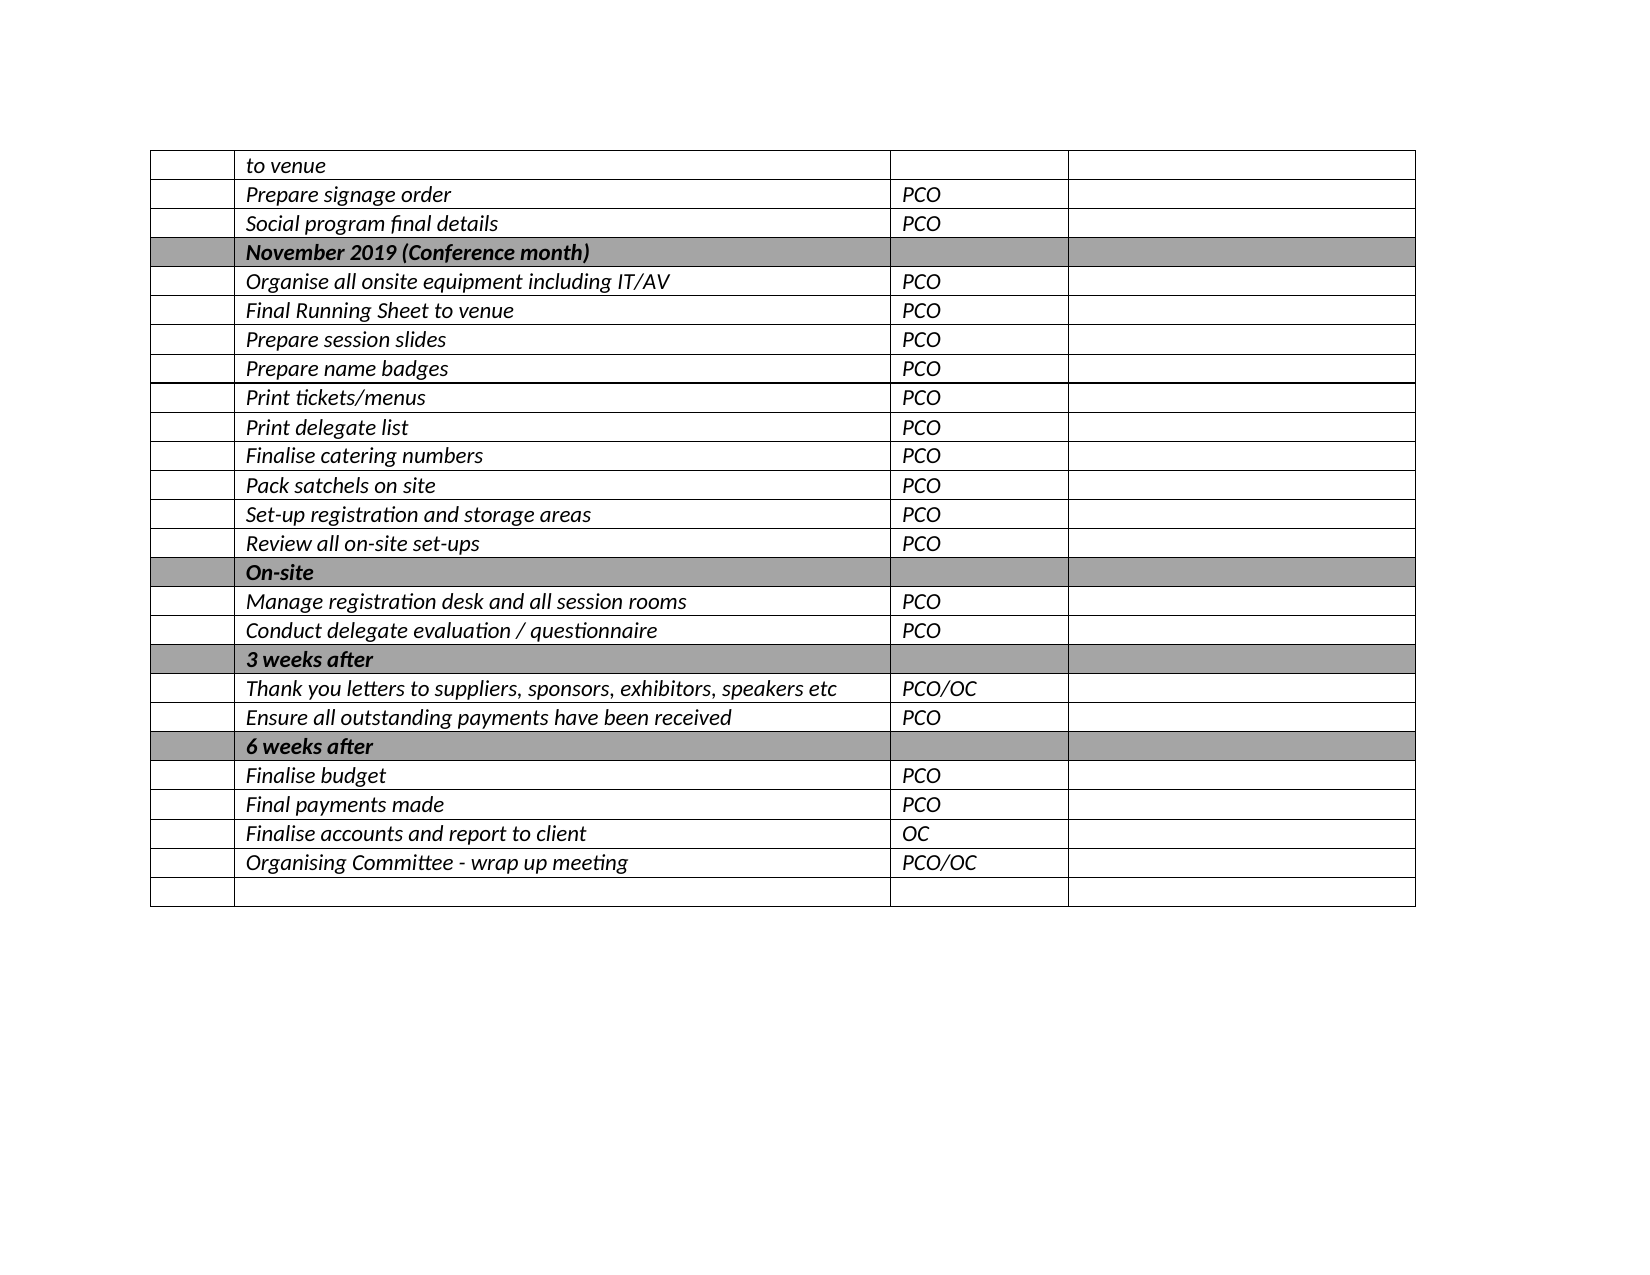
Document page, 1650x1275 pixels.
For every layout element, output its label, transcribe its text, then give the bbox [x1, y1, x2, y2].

table_cell Organising Committee - wrap up meeting [235, 849, 890, 877]
table_cell [151, 616, 234, 644]
table_cell PCO [891, 355, 1068, 382]
table_cell [151, 384, 234, 412]
table_cell [1069, 325, 1415, 353]
table_cell [891, 732, 1068, 760]
table_cell PCO [891, 471, 1068, 499]
table_cell PCO [891, 296, 1068, 324]
table_cell [151, 180, 234, 208]
table_cell PCO [891, 500, 1068, 528]
table_cell [1069, 442, 1415, 470]
table_cell Social program final details [235, 209, 890, 237]
table_cell Prepare name badges [235, 355, 890, 382]
table_cell [1069, 703, 1415, 731]
table_cell [151, 878, 234, 906]
table_cell Organise all onsite equipment including IT/AV [235, 267, 890, 295]
table_cell [1069, 471, 1415, 499]
table_cell [1069, 180, 1415, 208]
table_cell [151, 471, 234, 499]
table_cell [1069, 674, 1415, 702]
table_cell [1069, 384, 1415, 412]
table_cell [1069, 151, 1415, 179]
table_cell [151, 413, 234, 441]
table_cell [151, 761, 234, 789]
table_cell Final payments made [235, 790, 890, 818]
table_cell Manage registration desk and all session rooms [235, 587, 890, 615]
table_cell PCO [891, 413, 1068, 441]
table_cell [151, 820, 234, 847]
table_cell [1069, 529, 1415, 557]
table_cell [151, 500, 234, 528]
table_cell [151, 442, 234, 470]
table_cell Finalise budget [235, 761, 890, 789]
table_cell PCO [891, 529, 1068, 557]
table_cell Print tickets/menus [235, 384, 890, 412]
table_cell [891, 558, 1068, 586]
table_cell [235, 151, 890, 179]
table_cell Prepare signage order [235, 180, 890, 208]
table_cell PCO [891, 384, 1068, 412]
table_cell [151, 849, 234, 877]
table_cell [1069, 296, 1415, 324]
table_cell Conduct delegate evaluation / questionnaire [235, 616, 890, 644]
table_cell Prepare session slides [235, 325, 890, 353]
table_cell [151, 732, 234, 760]
table_cell PCO [891, 703, 1068, 731]
table_cell [151, 587, 234, 615]
table_cell PCO [891, 267, 1068, 295]
table_cell [1069, 878, 1415, 906]
table_cell 6 weeks after [235, 732, 890, 760]
table_cell Finalise catering numbers [235, 442, 890, 470]
table_cell On-site [235, 558, 890, 586]
table_cell PCO [891, 616, 1068, 644]
table_cell [1069, 355, 1415, 382]
table_cell November 2019 (Conference month) [235, 238, 890, 266]
table_cell PCO [891, 587, 1068, 615]
table_cell [1069, 645, 1415, 673]
table_cell PCO [891, 325, 1068, 353]
table_cell [1069, 732, 1415, 760]
table_cell PCO [891, 761, 1068, 789]
table_cell [1069, 238, 1415, 266]
table_cell Final Running Sheet to venue [235, 296, 890, 324]
table_cell [1069, 820, 1415, 847]
table_cell [1069, 500, 1415, 528]
table_cell [1069, 849, 1415, 877]
table_cell [151, 558, 234, 586]
table_cell 3 weeks after [235, 645, 890, 673]
table_cell [151, 645, 234, 673]
table_cell [151, 296, 234, 324]
table_cell [891, 645, 1068, 673]
table_cell Finalise accounts and report to client [235, 820, 890, 847]
table_cell [891, 238, 1068, 266]
table_cell [151, 267, 234, 295]
table_cell Review all on-site set-ups [235, 529, 890, 557]
table_cell [151, 209, 234, 237]
table_cell [1069, 209, 1415, 237]
table_cell [151, 790, 234, 818]
table_cell OC [891, 820, 1068, 847]
table_cell PCO/OC [891, 849, 1068, 877]
table_cell [1069, 558, 1415, 586]
table_cell [1069, 761, 1415, 789]
table_cell [235, 878, 890, 906]
table_cell PCO [891, 442, 1068, 470]
table_cell PCO [891, 790, 1068, 818]
table_cell [151, 355, 234, 382]
table_cell Thank you letters to suppliers, sponsors, exhibitors, speakers etc [235, 674, 890, 702]
table_cell [151, 674, 234, 702]
table_cell [151, 703, 234, 731]
table_cell PCO/OC [891, 674, 1068, 702]
table_cell Print delegate list [235, 413, 890, 441]
table_cell PCO [891, 151, 1068, 179]
table_cell [151, 325, 234, 353]
table_cell Set-up registration and storage areas [235, 500, 890, 528]
table_cell Pack satchels on site [235, 471, 890, 499]
table_cell [151, 529, 234, 557]
table_cell [151, 151, 234, 179]
table_cell [1069, 587, 1415, 615]
table_cell [151, 238, 234, 266]
table_cell PCO [891, 180, 1068, 208]
table_cell [1069, 790, 1415, 818]
table_cell [1069, 267, 1415, 295]
table_cell PCO [891, 209, 1068, 237]
table_cell [891, 878, 1068, 906]
table_cell [1069, 413, 1415, 441]
table_cell [1069, 616, 1415, 644]
table_cell Ensure all outstanding payments have been received [235, 703, 890, 731]
